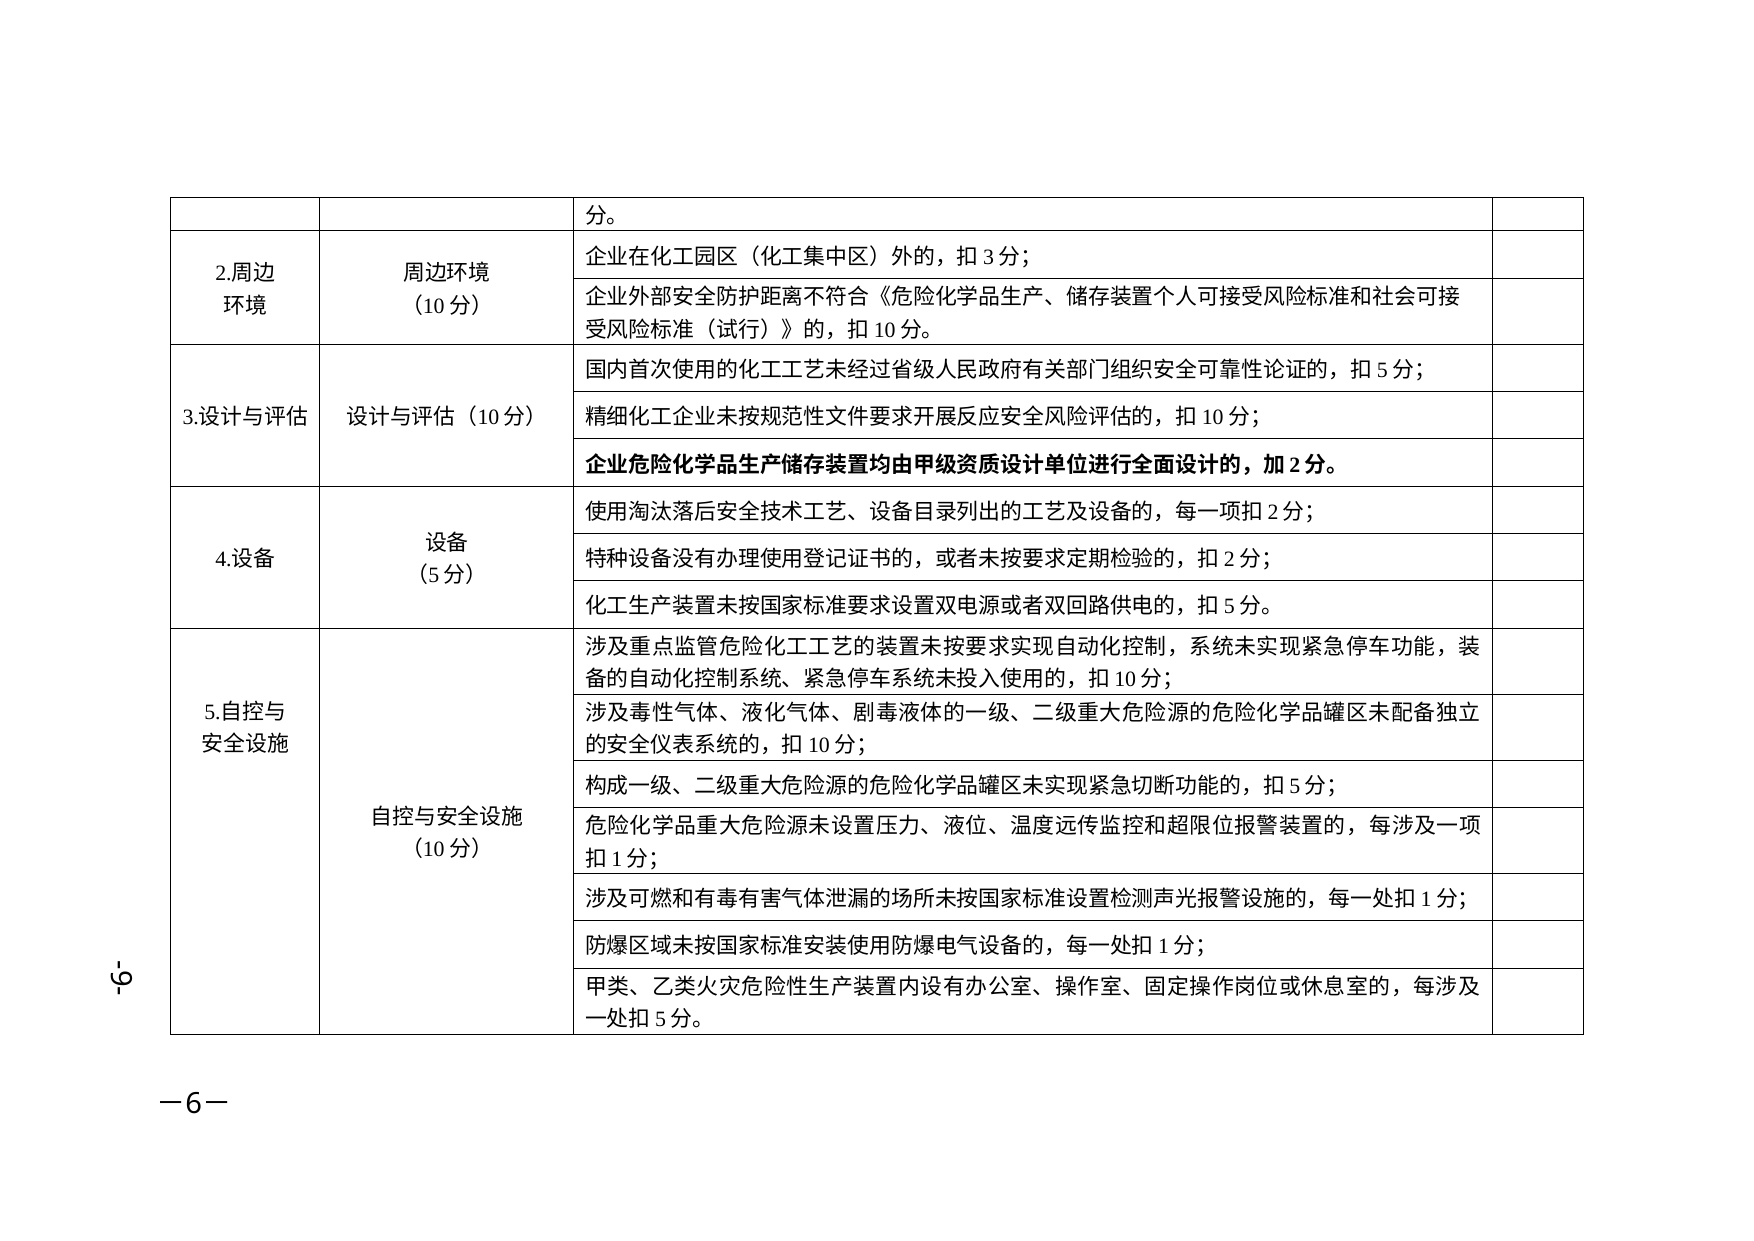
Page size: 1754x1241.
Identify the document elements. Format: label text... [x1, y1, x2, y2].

table_cell 企业危险化学品生产储存装置均由甲级资质设计单位进行全面设计的，加2分。 [574, 439, 1492, 486]
table_cell [1493, 581, 1583, 627]
table_cell 周边环境 （10分） [320, 231, 573, 344]
table_cell [1493, 761, 1583, 807]
table_cell 使用淘汰落后安全技术工艺、设备目录列出的工艺及设备的，每一项扣2分； [574, 487, 1492, 533]
table_cell 涉及毒性气体、液化气体、剧毒液体的一级、二级重大危险源的危险化学品罐区未配备独立的安全仪表系统的，扣10分； [574, 695, 1492, 759]
table_cell 防爆区域未按国家标准安装使用防爆电气设备的，每一处扣1分； [574, 921, 1492, 967]
table_cell [1493, 487, 1583, 533]
table_cell [1493, 279, 1583, 344]
table_cell [1493, 808, 1583, 873]
table_cell 4.设备 [171, 487, 319, 627]
table_cell 2.周边 环境 [171, 231, 319, 344]
table_cell 甲类、乙类火灾危险性生产装置内设有办公室、操作室、固定操作岗位或休息室的，每涉及一处扣5分。 [574, 969, 1492, 1033]
table_cell [1493, 695, 1583, 759]
table_cell [1493, 198, 1583, 230]
table_cell [1493, 921, 1583, 967]
table_cell 设计与评估（10分） [320, 345, 573, 486]
table_cell [1493, 345, 1583, 391]
table_cell 3.设计与评估 [171, 345, 319, 486]
table_cell 设备 （5分） [320, 487, 573, 627]
table_cell 5.自控与 安全设施 [171, 629, 319, 1033]
table_cell 涉及重点监管危险化工工艺的装置未按要求实现自动化控制，系统未实现紧急停车功能，装备的自动化控制系统、紧急停车系统未投入使用的，扣10分； [574, 629, 1492, 693]
table_cell 企业在化工园区（化工集中区）外的，扣3分； [574, 231, 1492, 278]
table_cell 自控与安全设施 （10分） [320, 629, 573, 1033]
table_cell [1493, 439, 1583, 486]
table_cell [1493, 392, 1583, 438]
table_cell 国内首次使用的化工工艺未经过省级人民政府有关部门组织安全可靠性论证的，扣5分； [574, 345, 1492, 391]
table_cell [1493, 534, 1583, 580]
table_cell 企业外部安全防护距离不符合《危险化学品生产、储存装置个人可接受风险标准和社会可接受风险标准（试行）》的，扣10分。 [574, 279, 1492, 344]
table_cell [1493, 874, 1583, 920]
table_cell 精细化工企业未按规范性文件要求开展反应安全风险评估的，扣10分； [574, 392, 1492, 438]
table_cell 危险化学品重大危险源未设置压力、液位、温度远传监控和超限位报警装置的，每涉及一项扣1分； [574, 808, 1492, 873]
table_cell 构成一级、二级重大危险源的危险化学品罐区未实现紧急切断功能的，扣5分； [574, 761, 1492, 807]
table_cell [574, 198, 1492, 230]
table_cell 特种设备没有办理使用登记证书的，或者未按要求定期检验的，扣2分； [574, 534, 1492, 580]
table_cell [1493, 231, 1583, 278]
table_cell [1493, 969, 1583, 1033]
table_cell 涉及可燃和有毒有害气体泄漏的场所未按国家标准设置检测声光报警设施的，每一处扣1分； [574, 874, 1492, 920]
table_cell 化工生产装置未按国家标准要求设置双电源或者双回路供电的，扣5分。 [574, 581, 1492, 627]
table_cell [1493, 629, 1583, 693]
